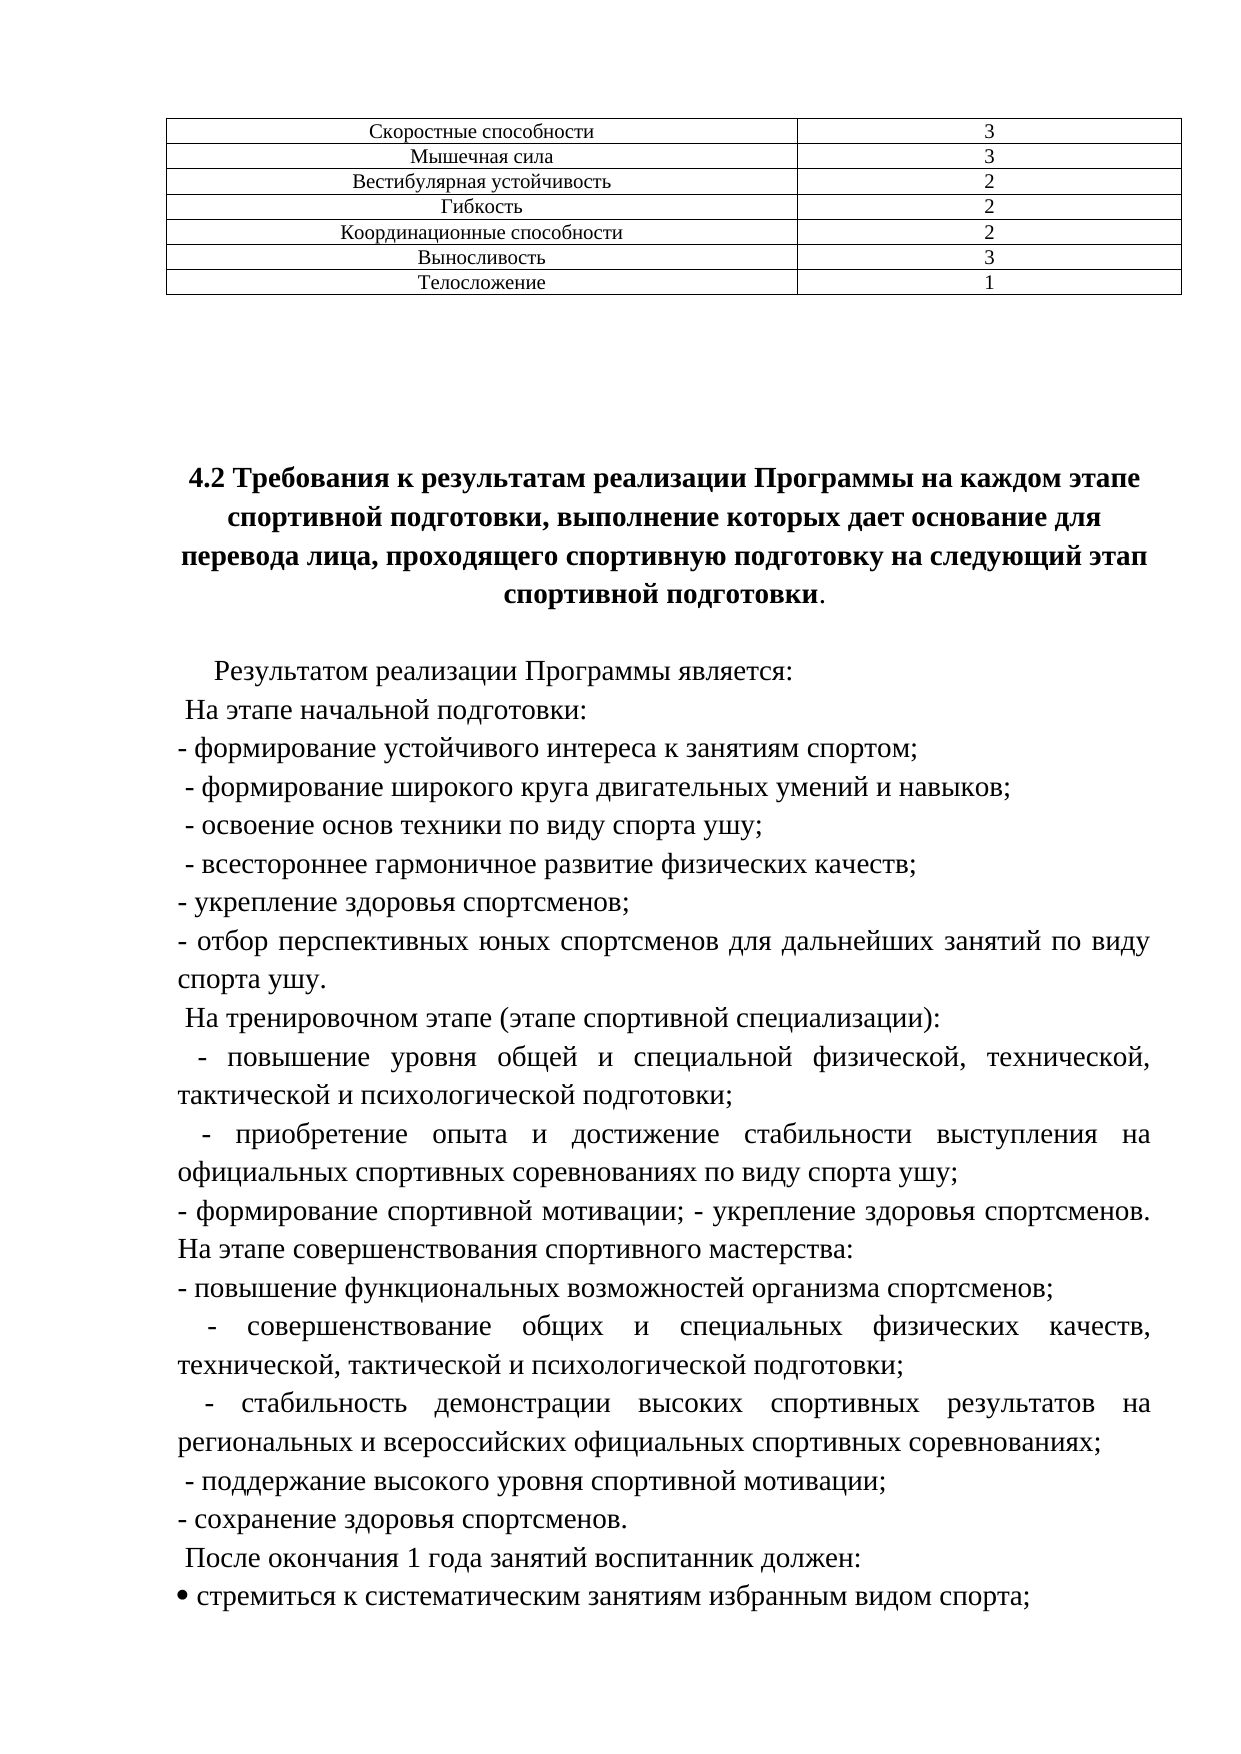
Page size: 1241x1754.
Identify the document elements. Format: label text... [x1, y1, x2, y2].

table_cell 3 [798, 119, 1181, 143]
table_cell 3 [798, 245, 1181, 269]
table_cell Скоростные способности [167, 119, 797, 143]
list - укрепление здоровья спортсменов; [177, 884, 1152, 918]
table_cell Вестибулярная устойчивость [167, 169, 797, 193]
list стремиться к систематическим занятиям избранным видом спорта; [177, 1578, 1152, 1612]
list На тренировочном этапе (этапе спортивной специализации): [177, 1000, 1152, 1034]
list После окончания 1 года занятий воспитанник должен: [177, 1540, 1152, 1573]
table_cell Выносливость [167, 245, 797, 269]
list - всестороннее гармоничное развитие физических качеств; [177, 846, 1152, 879]
list На этапе начальной подготовки: [177, 692, 1152, 725]
list - повышение уровня общей и специальной физической, технической, тактической и психологической подготовки; [177, 1039, 1152, 1111]
table_cell 3 [798, 144, 1181, 168]
table_cell 1 [798, 270, 1181, 294]
list - формирование устойчивого интереса к занятиям спортом; [177, 730, 1152, 764]
list - стабильность демонстрации высоких спортивных результатов на региональных и всероссийских официальных спортивных соревнованиях; [177, 1386, 1152, 1458]
list Результатом реализации Программы является: [177, 653, 1152, 687]
list - отбор перспективных юных спортсменов для дальнейших занятий по виду спорта ушу. [177, 923, 1152, 995]
list - формирование широкого круга двигательных умений и навыков; [177, 769, 1152, 802]
list - приобретение опыта и достижение стабильности выступления на официальных спортивных соревнованиях по виду спорта ушу; [177, 1116, 1152, 1188]
list - освоение основ техники по виду спорта ушу; [177, 807, 1152, 841]
table_cell 2 [798, 169, 1181, 193]
table_cell 2 [798, 195, 1181, 218]
table_cell Телосложение [167, 270, 797, 294]
table_cell Координационные способности [167, 220, 797, 244]
list - формирование спортивной мотивации; - укрепление здоровья спортсменов. На этапе совершенствования спортивного мастерства: [177, 1193, 1152, 1265]
table_cell 2 [798, 220, 1181, 244]
list - поддержание высокого уровня спортивной мотивации; [177, 1463, 1152, 1496]
list - совершенствование общих и специальных физических качеств, технической, тактической и психологической подготовки; [177, 1308, 1152, 1381]
list - сохранение здоровья спортсменов. [177, 1501, 1152, 1535]
table_cell Гибкость [167, 195, 797, 218]
list 4.2 Требования к результатам реализации Программы на каждом этапе спортивной подготовки, выполнение которых дает основание для перевода лица, проходящего спортивную подготовку на следующий этап спортивной подготовки. [177, 461, 1152, 610]
table_cell Мышечная сила [167, 144, 797, 168]
list - повышение функциональных возможностей организма спортсменов; [177, 1270, 1152, 1303]
